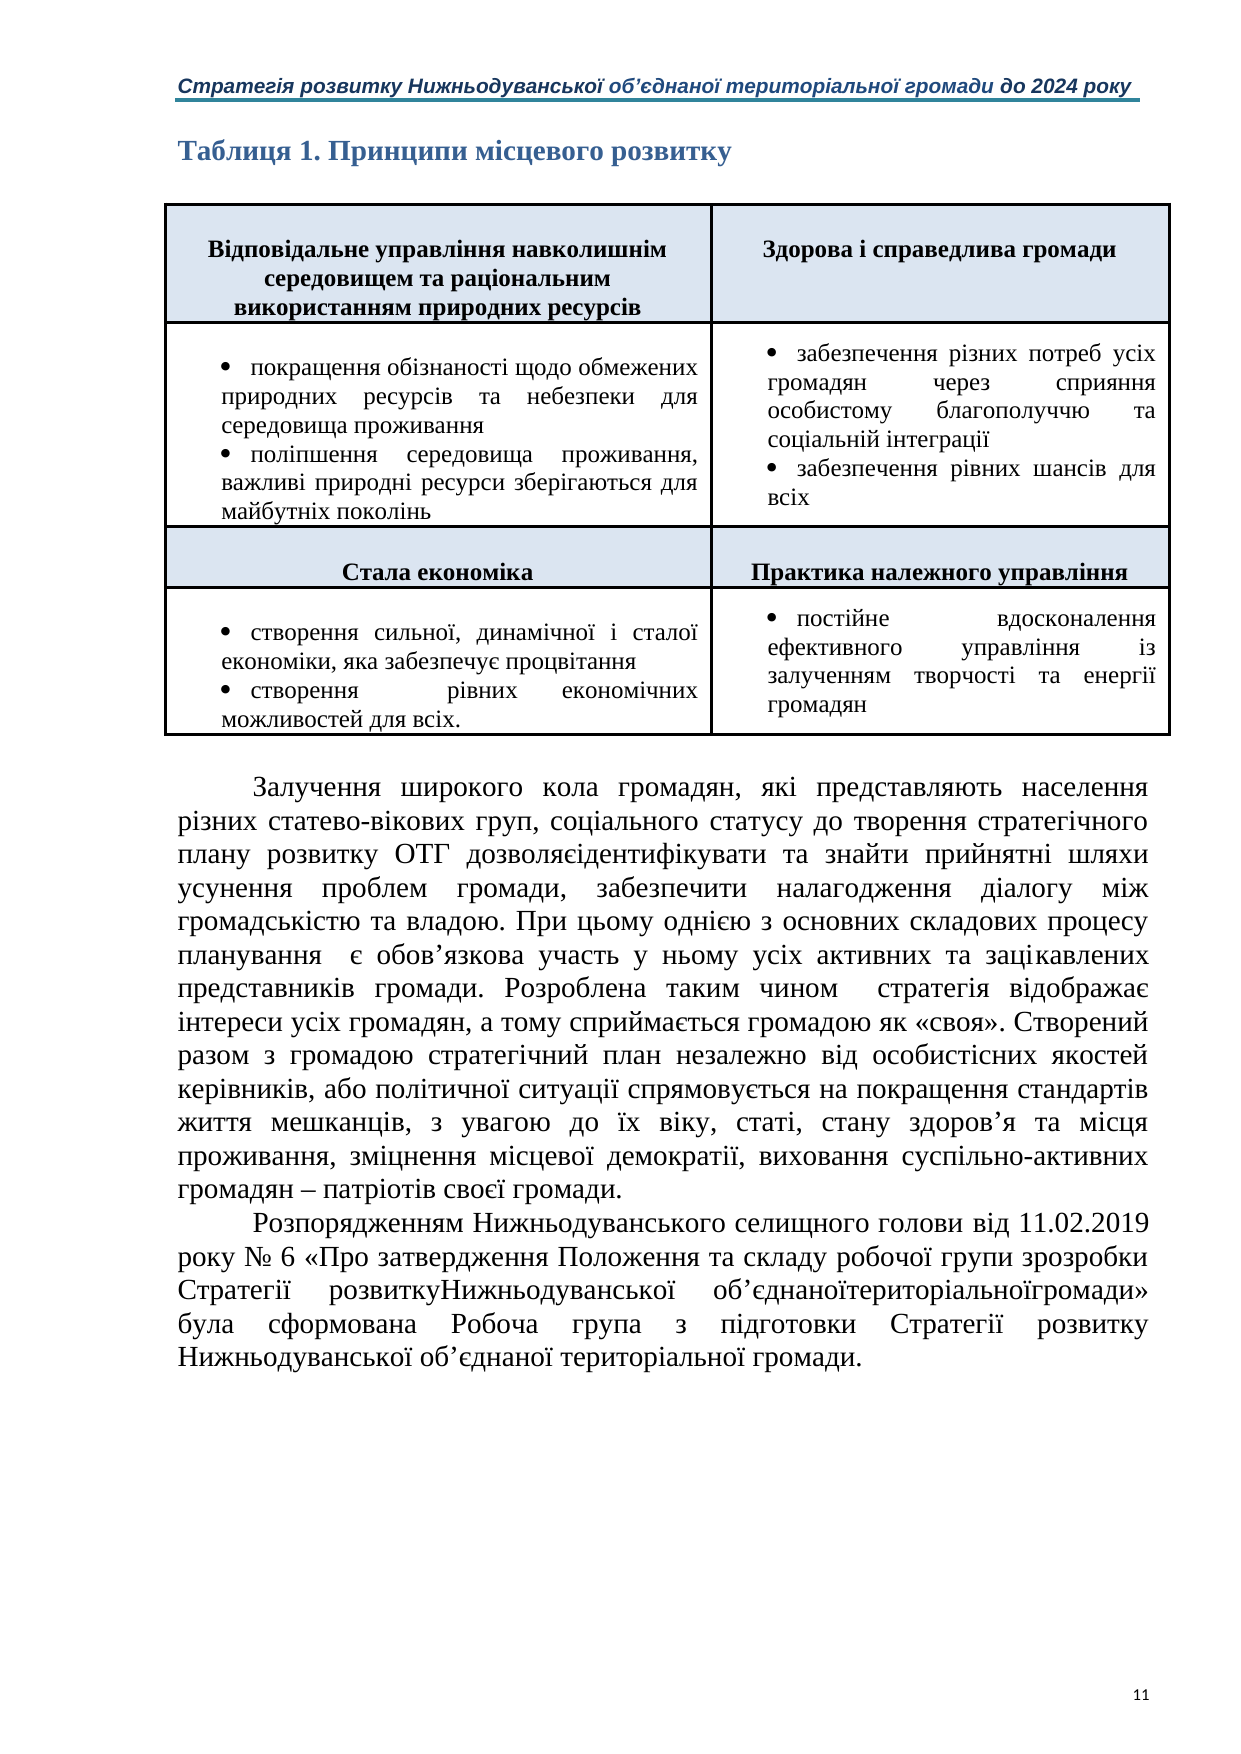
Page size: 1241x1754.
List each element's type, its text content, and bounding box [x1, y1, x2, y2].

table_cell Стала економіка [167, 528, 710, 586]
table_cell Практика належного управління [713, 528, 1168, 586]
table_cell забезпечення різних потреб усіх громадян через сприяння особистому благополуччю та соціальній інтеграції забезпечення рівних шансів для всіх [713, 324, 1168, 525]
text Розпорядженням Нижньодуванського селищного голови від 11.02.2019 року № 6 «Про затвердження Положення та складу робочої групи зрозробки Стратегії розвиткуНижньодуванської об’єднаноїтериторіальноїгромади» була сформована Робоча група з підготовки Стратегії розвитку Нижньодуванської об’єднаної територіальної громади. [177, 1205, 1149, 1373]
table_cell створення сильної, динамічної і сталої економіки, яка забезпечує процвітання створення рівних економічних можливостей для всіх. [167, 589, 710, 732]
table_cell покращення обізнаності щодо обмежених природних ресурсів та небезпеки для середовища проживання поліпшення середовища проживання, важливі природні ресурси зберігаються для майбутніх поколінь [167, 324, 710, 525]
table_header Здорова і справедлива громади [713, 206, 1168, 321]
table_header Відповідальне управління навколишнім середовищем та раціональним використанням природних ресурсів [167, 206, 710, 321]
text Таблиця 1. Принципи місцевого розвитку [177, 133, 1152, 167]
text Залучення широкого кола громадян, які представляють населення різних статево-вікових груп, соціального статусу до творення стратегічного плану розвитку ОТГ дозволяєідентифікувати та знайти прийнятні шляхи усунення проблем громади, забезпечити налагодження діалогу між громадськістю та владою. При цьому однією з основних складових процесу планування є обов’язкова участь у ньому усіх активних та зацікавлених представників громади. Розроблена таким чином стратегія відображає інтереси усіх громадян, а тому сприймається громадою як «своя». Створений разом з громадою стратегічний план незалежно від особистісних якостей керівників, або політичної ситуації спрямовується на покращення стандартів життя мешканців, з увагою до їх віку, статі, стану здоров’я та місця проживання, зміцнення місцевої демократії, виховання суспільно-активних громадян – патріотів своєї громади. [177, 769, 1149, 1205]
table_cell постійне вдосконалення ефективного управління із залученням творчості та енергії громадян [713, 589, 1168, 732]
